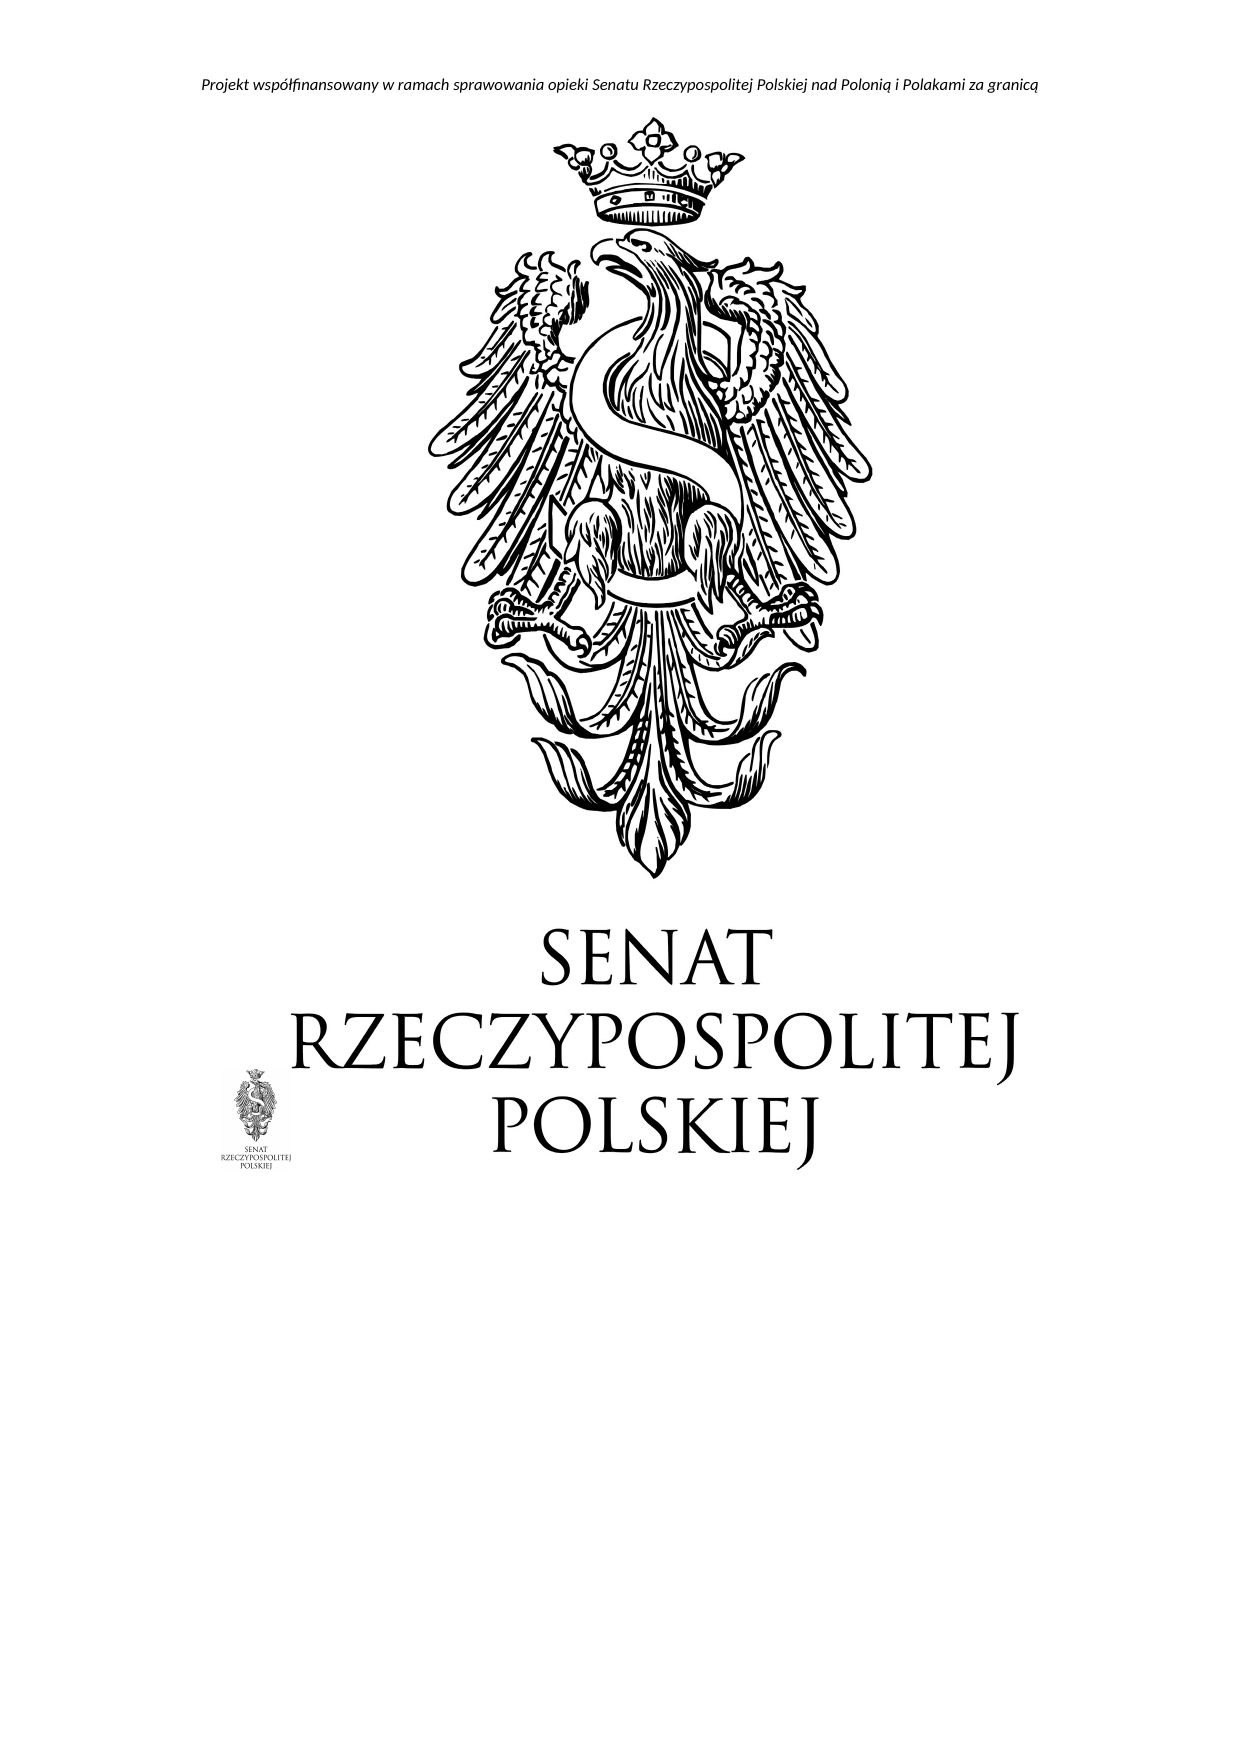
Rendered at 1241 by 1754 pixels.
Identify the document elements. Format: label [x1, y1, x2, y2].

picture [221, 117, 1019, 1170]
